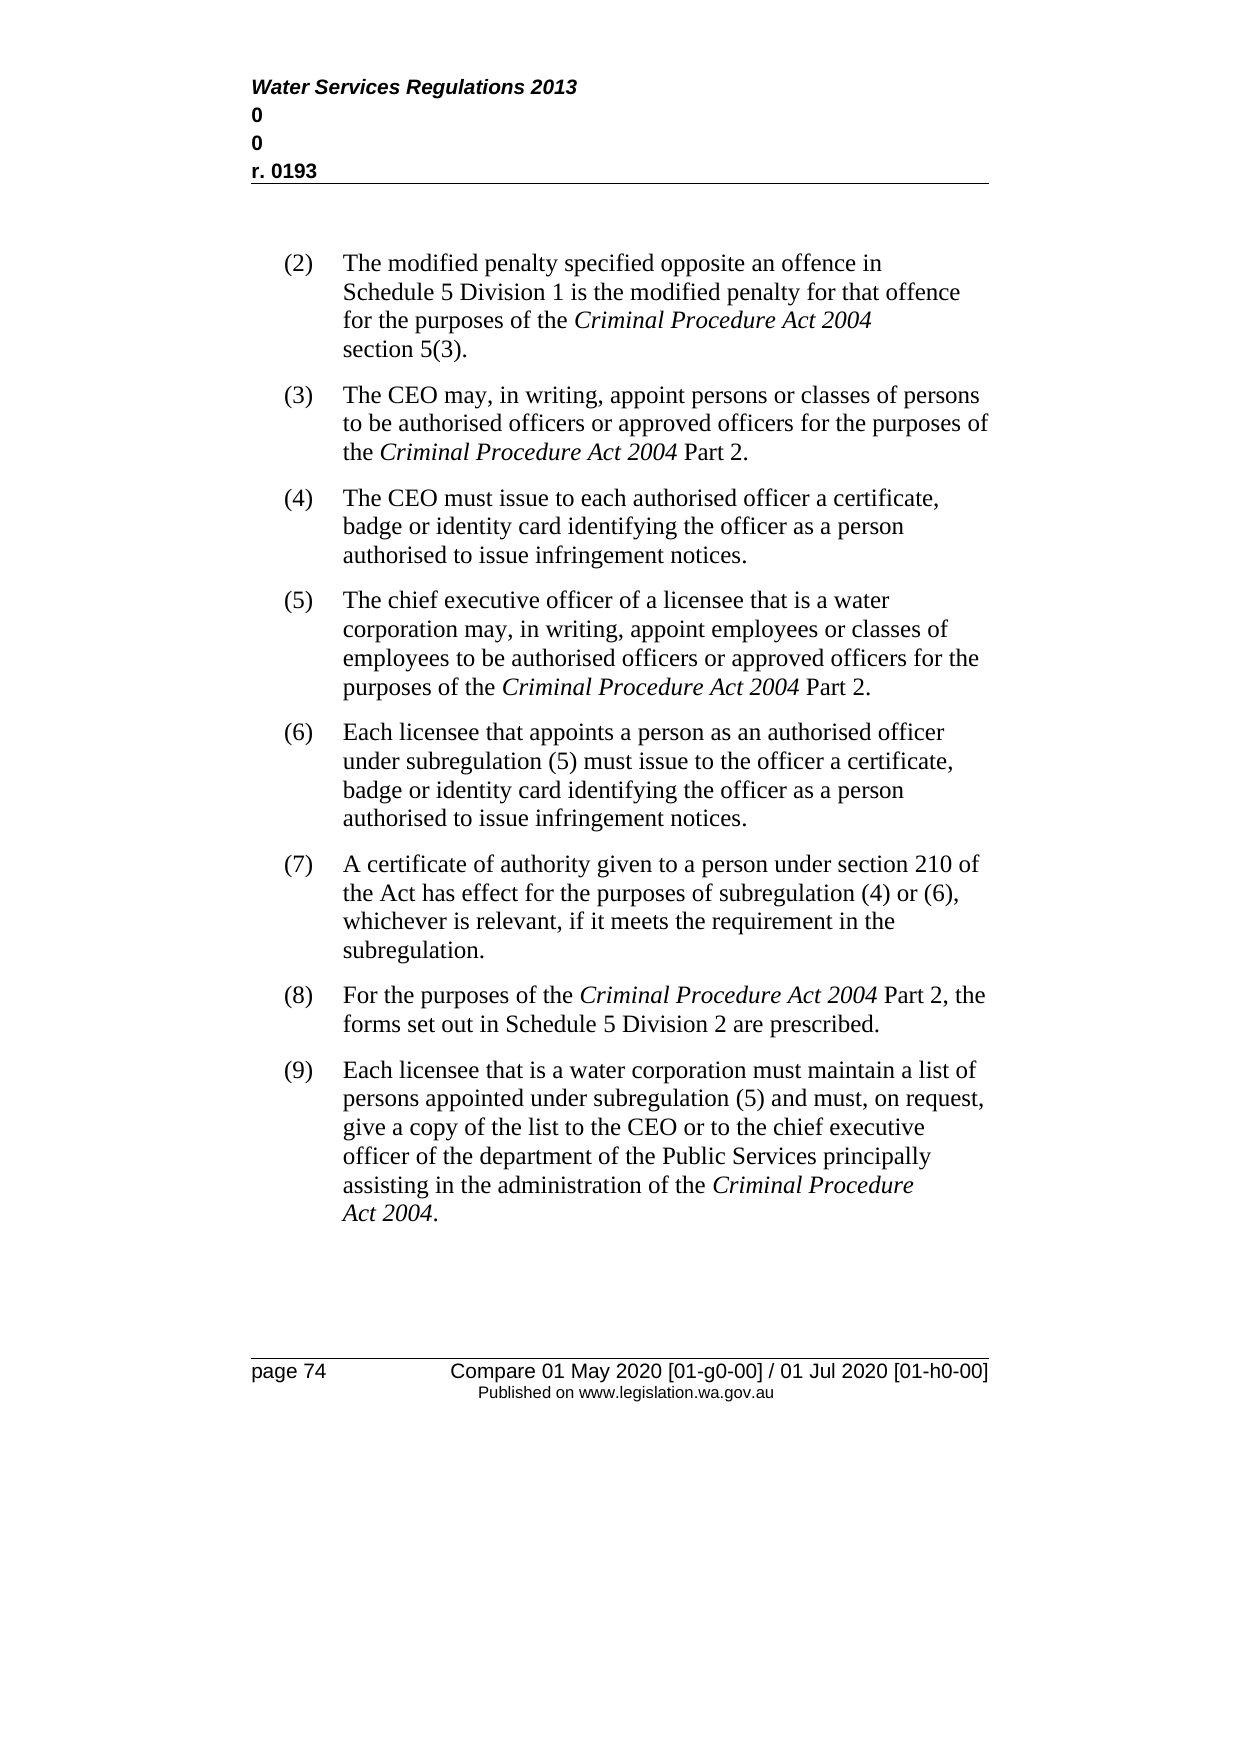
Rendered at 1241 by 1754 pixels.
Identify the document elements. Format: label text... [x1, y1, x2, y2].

text (8) For the purposes of the Criminal Procedure Act 2004 Part 2, the forms set out in Schedule 5 Division 2 are prescribed. [251, 981, 989, 1038]
text (3) The CEO may, in writing, appoint persons or classes of persons to be authorised officers or approved officers for the purposes of the Criminal Procedure Act 2004 Part 2. [251, 380, 989, 466]
text (6) Each licensee that appoints a person as an authorised officer under subregulation (5) must issue to the officer a certificate, badge or identity card identifying the officer as a person authorised to issue infringement notices. [251, 717, 989, 832]
text (2) The modified penalty specified opposite an offence in Schedule 5 Division 1 is the modified penalty for that offence for the purposes of the Criminal Procedure Act 2004 section 5(3). [251, 248, 989, 363]
text (4) The CEO must issue to each authorised officer a certificate, badge or identity card identifying the officer as a person authorised to issue infringement notices. [251, 483, 989, 569]
text (7) A certificate of authority given to a person under section 210 of the Act has effect for the purposes of subregulation (4) or (6), whichever is relevant, if it meets the requirement in the subregulation. [251, 849, 989, 964]
text (9) Each licensee that is a water corporation must maintain a list of persons appointed under subregulation (5) and must, on request, give a copy of the list to the CEO or to the chief executive officer of the department of the Public Services principally assisting in the administration of the Criminal Procedure Act 2004. [251, 1055, 989, 1227]
text (5) The chief executive officer of a licensee that is a water corporation may, in writing, appoint employees or classes of employees to be authorised officers or approved officers for the purposes of the Criminal Procedure Act 2004 Part 2. [251, 586, 989, 701]
